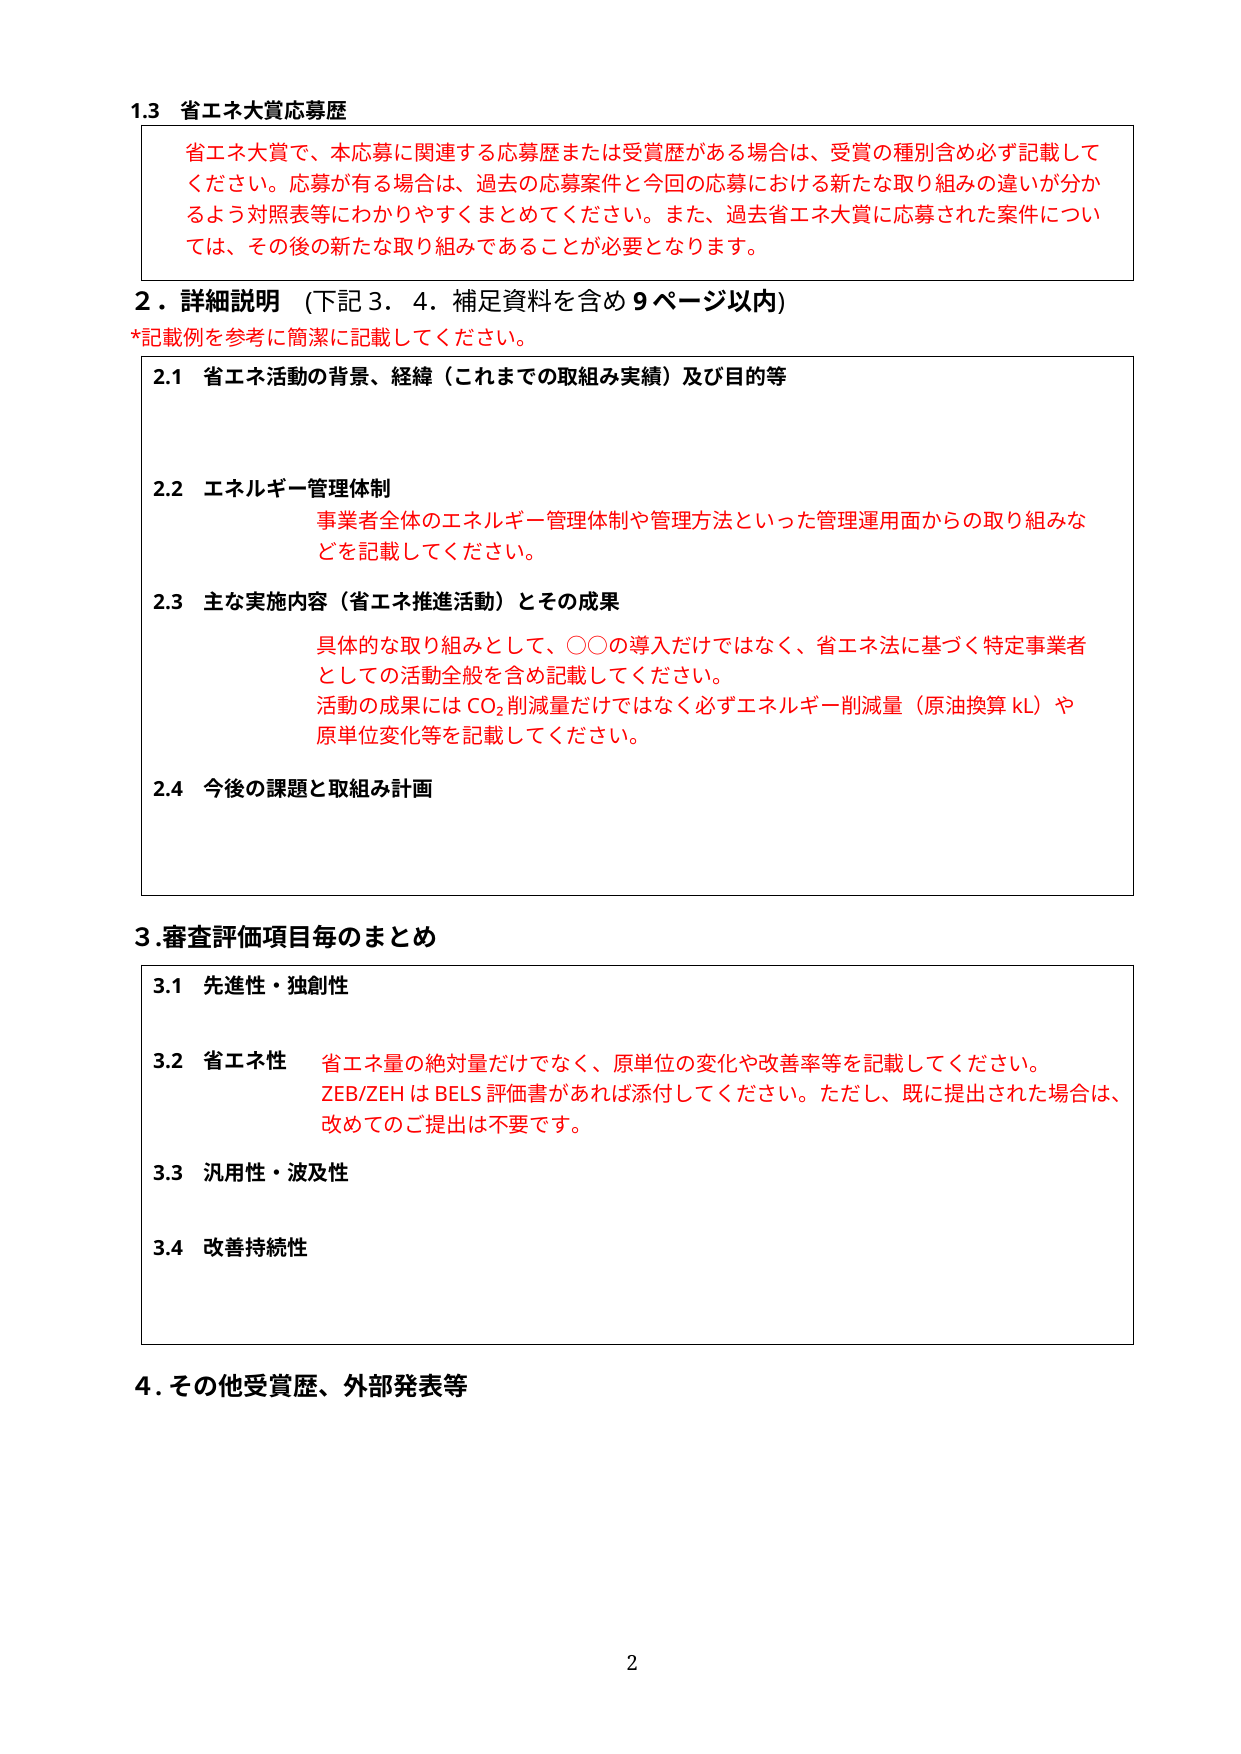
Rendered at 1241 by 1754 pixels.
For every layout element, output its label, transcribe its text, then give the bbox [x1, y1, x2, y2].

text 1.3 省エネ大賞応募歴 [130, 94, 1134, 124]
table_header 3.1 先進性・独創性 3.2 省エネ性 3.3 汎用性・波及性 3.4 改善持続性 [142, 966, 1133, 1343]
text *記載例を参考に簡潔に記載してください。 [130, 318, 1134, 356]
table_header [142, 126, 1133, 279]
text ３.審査評価項目毎のまとめ [130, 917, 1134, 954]
text ２．詳細説明 (下記 3． 4．補足資料を含め 9ページ以内) [130, 281, 1134, 318]
text ４. その他受賞歴、外部発表等 [130, 1365, 1134, 1403]
table_header 2.1 省エネ活動の背景、経緯（これまでの取組み実績）及び目的等 2.2 エネルギー管理体制 2.3 主な実施内容（省エネ推進活動）とその成果 2.4 今後の課題と取組み計画 [142, 357, 1133, 895]
